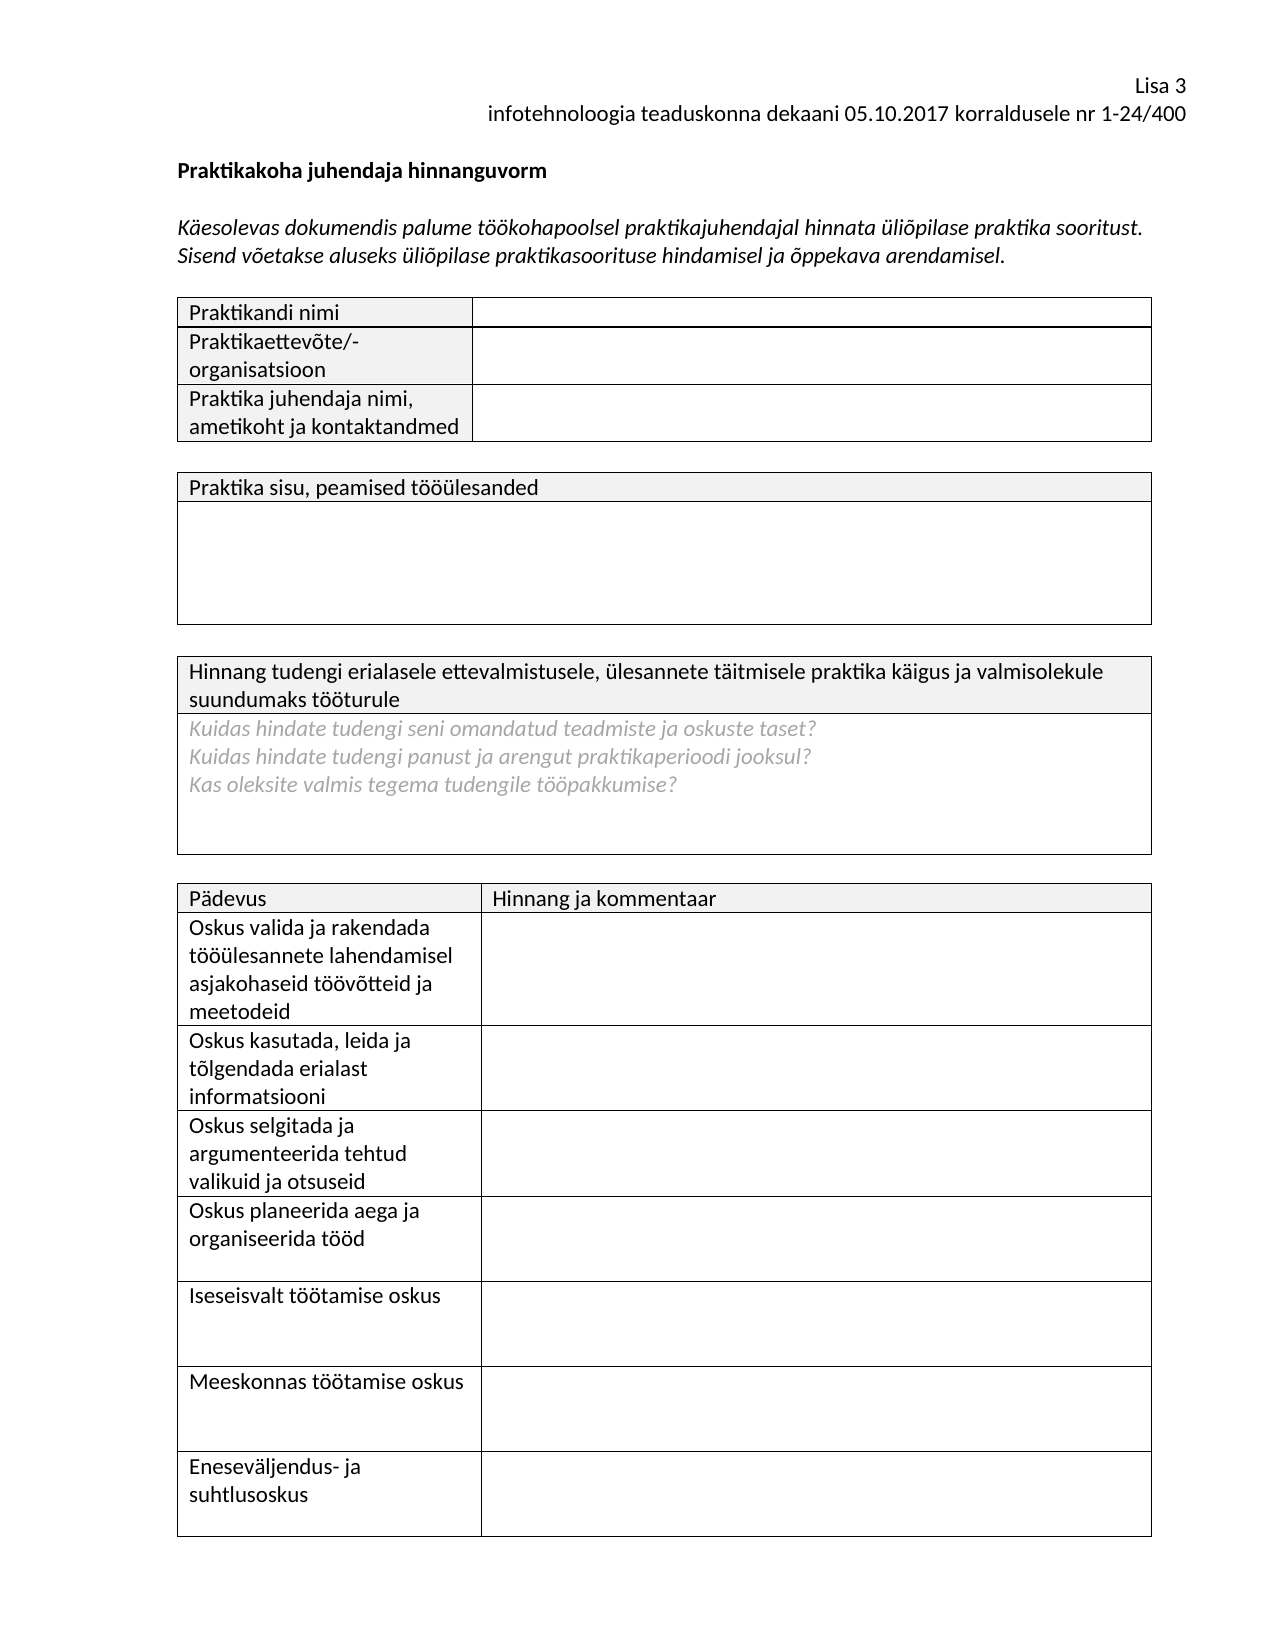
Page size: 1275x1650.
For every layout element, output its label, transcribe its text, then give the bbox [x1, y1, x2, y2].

table_cell [482, 1282, 1151, 1366]
table_header Pädevus [178, 884, 481, 912]
table_cell Oskus kasutada, leida ja tõlgendada erialast informatsiooni [178, 1026, 481, 1110]
table_cell [178, 502, 1151, 624]
table_cell Kuidas hindate tudengi seni omandatud teadmiste ja oskuste taset? Kuidas hindate tudengi panust ja arengut praktikaperioodi jooksul? Kas oleksite valmis tegema tudengile tööpakkumise? [178, 714, 1151, 854]
table_cell [482, 1111, 1151, 1196]
text Lisa 3 [177, 71, 1186, 99]
table_cell [482, 1026, 1151, 1110]
table_header Praktikandi nimi [178, 298, 472, 326]
table_cell [482, 913, 1151, 1025]
table_cell [482, 1197, 1151, 1281]
table_cell [473, 328, 1151, 383]
table_header Hinnang ja kommentaar [482, 884, 1151, 912]
table_header Praktika sisu, peamised tööülesanded [178, 473, 1151, 501]
table_cell [482, 1367, 1151, 1451]
text infotehnoloogia teaduskonna dekaani 05.10.2017 korraldusele nr 1-24/400 [177, 99, 1186, 127]
table_header Hinnang tudengi erialasele ettevalmistusele, ülesannete täitmisele praktika käigus ja valmisolekule suundumaks tööturule [178, 657, 1151, 713]
table_cell Praktikaettevõte/-organisatsioon [178, 328, 472, 383]
table_cell Iseseisvalt töötamise oskus [178, 1282, 481, 1366]
table_cell [473, 385, 1151, 441]
table_cell Praktika juhendaja nimi, ametikoht ja kontaktandmed [178, 385, 472, 441]
table_cell Oskus planeerida aega ja organiseerida tööd [178, 1197, 481, 1281]
table_cell Eneseväljendus- ja suhtlusoskus [178, 1452, 481, 1536]
table_cell Oskus selgitada ja argumenteerida tehtud valikuid ja otsuseid [178, 1111, 481, 1196]
table_cell Meeskonnas töötamise oskus [178, 1367, 481, 1451]
text Käesolevas dokumendis palume töökohapoolsel praktikajuhendajal hinnata üliõpilase praktika sooritust. Sisend võetakse aluseks üliõpilase praktikasoorituse hindamisel ja õppekava arendamisel. [177, 213, 1186, 269]
table_header [473, 298, 1151, 326]
table_cell Oskus valida ja rakendada tööülesannete lahendamisel asjakohaseid töövõtteid ja meetodeid [178, 913, 481, 1025]
table_cell [482, 1452, 1151, 1536]
text Praktikakoha juhendaja hinnanguvorm [177, 156, 1186, 184]
